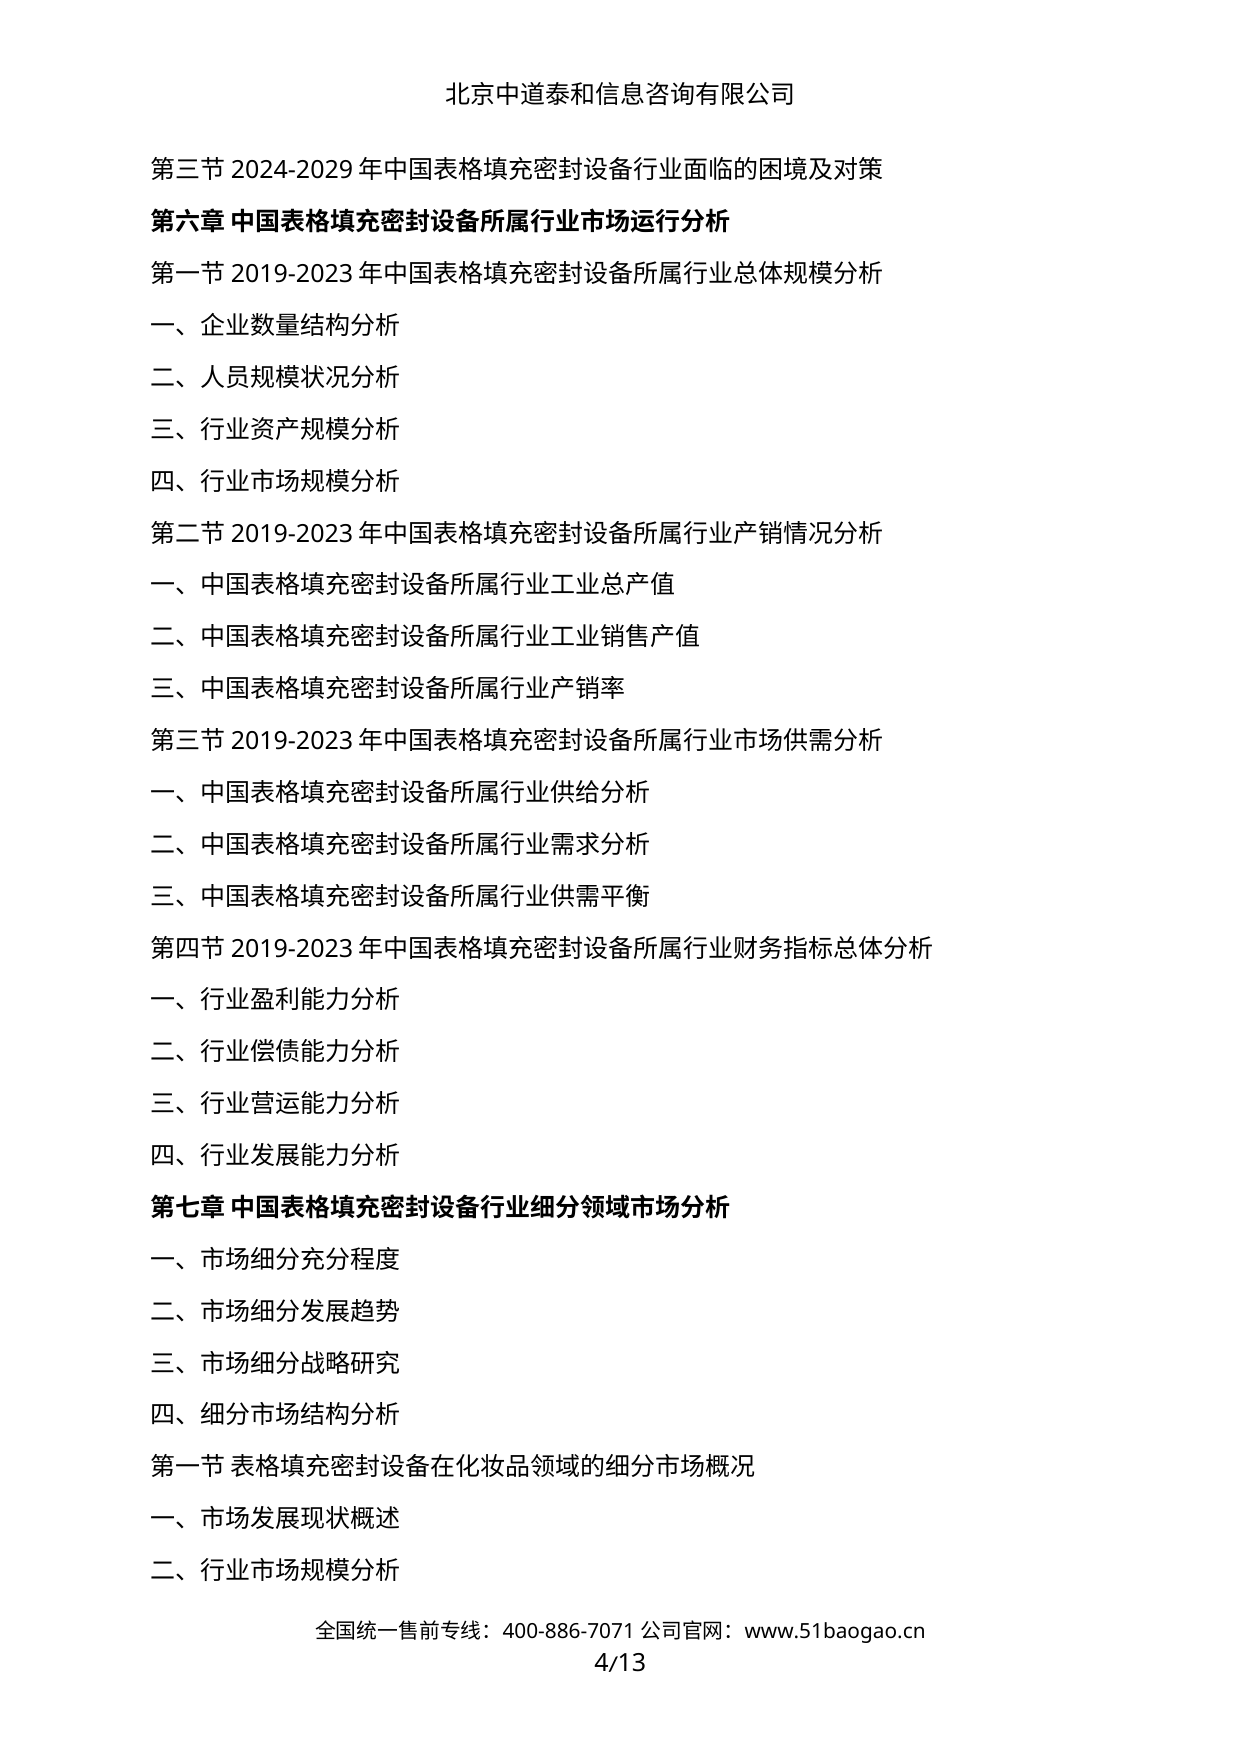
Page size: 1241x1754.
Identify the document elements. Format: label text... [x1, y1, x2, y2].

text 一、中国表格填充密封设备所属行业工业总产值 [150, 565, 1090, 601]
text 三、行业资产规模分析 [150, 409, 1090, 446]
text 二、行业偿债能力分析 [150, 1032, 1090, 1068]
text 三、中国表格填充密封设备所属行业产销率 [150, 669, 1090, 705]
text 二、中国表格填充密封设备所属行业需求分析 [150, 824, 1090, 861]
text 一、市场发展现状概述 [150, 1499, 1090, 1535]
text 一、中国表格填充密封设备所属行业供给分析 [150, 772, 1090, 809]
text 第一节 2019-2023年中国表格填充密封设备所属行业总体规模分析 [150, 254, 1090, 290]
text 二、行业市场规模分析 [150, 1551, 1090, 1587]
text 二、市场细分发展趋势 [150, 1291, 1090, 1327]
text 四、细分市场结构分析 [150, 1395, 1090, 1431]
text 第四节 2019-2023年中国表格填充密封设备所属行业财务指标总体分析 [150, 928, 1090, 964]
text 四、行业市场规模分析 [150, 461, 1090, 497]
text 一、市场细分充分程度 [150, 1239, 1090, 1276]
text 四、行业发展能力分析 [150, 1136, 1090, 1172]
text 第三节 2019-2023年中国表格填充密封设备所属行业市场供需分析 [150, 721, 1090, 757]
text 第三节 2024-2029年中国表格填充密封设备行业面临的困境及对策 [150, 150, 1090, 186]
text 第七章 中国表格填充密封设备行业细分领域市场分析 [150, 1187, 1090, 1224]
text 第一节 表格填充密封设备在化妆品领域的细分市场概况 [150, 1447, 1090, 1483]
text 二、中国表格填充密封设备所属行业工业销售产值 [150, 617, 1090, 653]
text 一、行业盈利能力分析 [150, 980, 1090, 1016]
text 第二节 2019-2023年中国表格填充密封设备所属行业产销情况分析 [150, 513, 1090, 549]
text 第六章 中国表格填充密封设备所属行业市场运行分析 [150, 202, 1090, 238]
text 三、行业营运能力分析 [150, 1084, 1090, 1120]
text 三、市场细分战略研究 [150, 1343, 1090, 1379]
text 三、中国表格填充密封设备所属行业供需平衡 [150, 876, 1090, 912]
text 一、企业数量结构分析 [150, 306, 1090, 342]
text 二、人员规模状况分析 [150, 357, 1090, 394]
